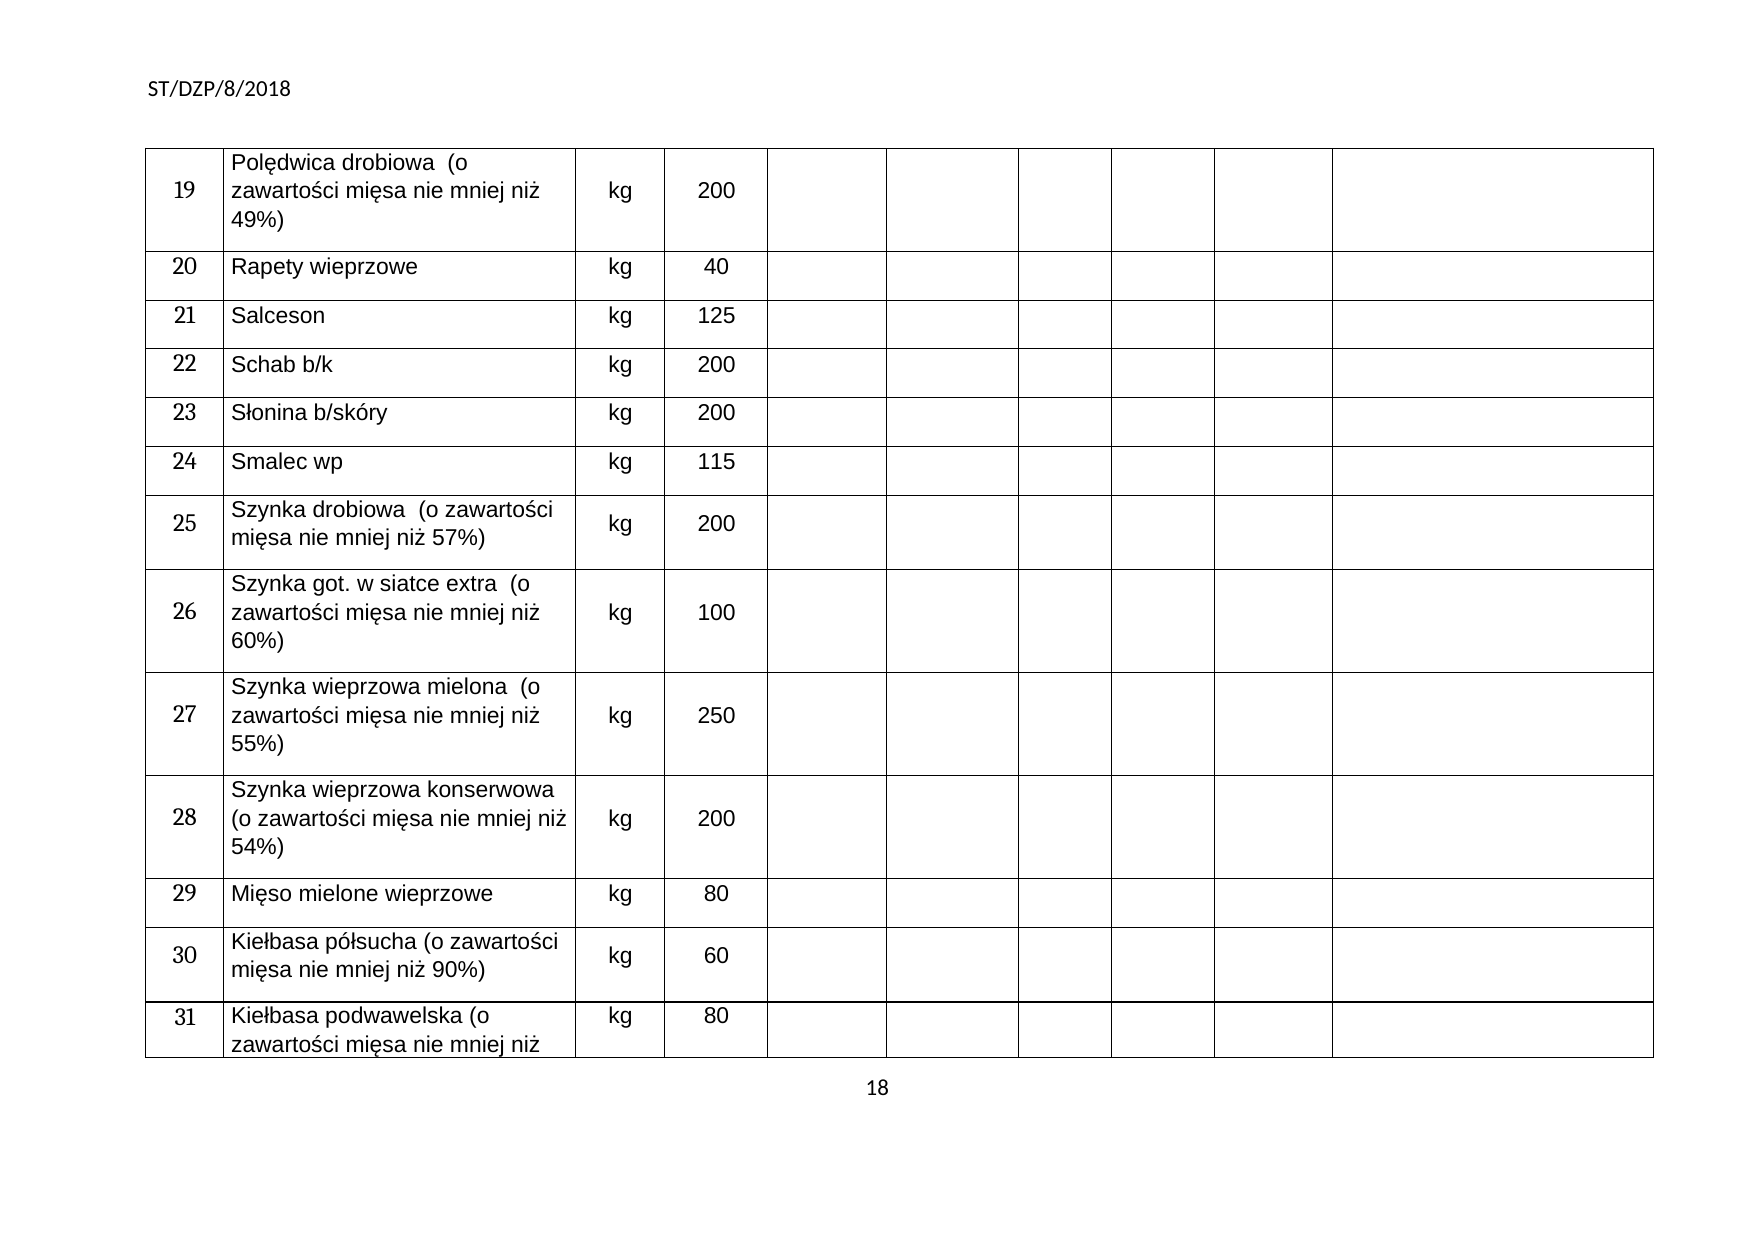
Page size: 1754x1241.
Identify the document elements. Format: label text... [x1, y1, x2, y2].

table_cell [1215, 398, 1332, 446]
table_cell 21 [146, 301, 223, 348]
table_cell [1112, 301, 1214, 348]
table_cell 200 [665, 496, 767, 569]
table_cell kg [576, 349, 664, 397]
table_cell [1112, 879, 1214, 927]
table_cell [1215, 570, 1332, 672]
table_cell Szynka drobiowa (o zawartości mięsa nie mniej niż 57%) [224, 496, 575, 569]
table_cell Szynka wieprzowa konserwowa (o zawartości mięsa nie mniej niż 54%) [224, 776, 575, 878]
table_cell kg [576, 447, 664, 494]
table_cell [1112, 928, 1214, 1001]
table_cell [1112, 252, 1214, 299]
table_cell 26 [146, 570, 223, 672]
table_cell [1215, 349, 1332, 397]
table_cell [1333, 301, 1653, 348]
table_cell [887, 349, 1018, 397]
table_cell Mięso mielone wieprzowe [224, 879, 575, 927]
table_cell Rapety wieprzowe [224, 252, 575, 299]
table_cell 29 [146, 879, 223, 927]
table_cell 115 [665, 447, 767, 494]
table_cell [887, 673, 1018, 775]
table_cell Smalec wp [224, 447, 575, 494]
table_cell 20 [146, 252, 223, 299]
table_cell 200 [665, 398, 767, 446]
table_cell [1215, 673, 1332, 775]
table_cell [768, 496, 886, 569]
table_cell [1215, 879, 1332, 927]
table_cell 19 [146, 149, 223, 251]
table_cell kg [576, 398, 664, 446]
table_cell [1112, 447, 1214, 494]
table_cell [1019, 301, 1111, 348]
table_cell kg [576, 928, 664, 1001]
table_cell [768, 570, 886, 672]
table_cell [887, 447, 1018, 494]
table_cell [1019, 879, 1111, 927]
table_cell 27 [146, 673, 223, 775]
table_cell [887, 496, 1018, 569]
table_cell [1333, 570, 1653, 672]
table_cell [1333, 1003, 1653, 1057]
table_cell 31 [146, 1003, 223, 1057]
table_cell [768, 349, 886, 397]
table_cell [1019, 570, 1111, 672]
table_cell 22 [146, 349, 223, 397]
table_cell 80 [665, 1003, 767, 1057]
table_cell [1019, 776, 1111, 878]
table_cell Schab b/k [224, 349, 575, 397]
table_cell [1019, 928, 1111, 1001]
table_cell [1112, 398, 1214, 446]
table_cell [768, 149, 886, 251]
table_cell [1333, 496, 1653, 569]
table_cell 24 [146, 447, 223, 494]
table_cell [768, 301, 886, 348]
table_cell [768, 1003, 886, 1057]
table_cell kg [576, 252, 664, 299]
table_cell [1112, 776, 1214, 878]
table_cell kg [576, 673, 664, 775]
table_cell [1112, 349, 1214, 397]
table_cell [1333, 776, 1653, 878]
table_cell [1333, 447, 1653, 494]
table_cell [1333, 349, 1653, 397]
table_cell [1215, 776, 1332, 878]
table_cell [1333, 398, 1653, 446]
table_cell kg [576, 496, 664, 569]
table_cell 200 [665, 776, 767, 878]
table_cell [1215, 1003, 1332, 1057]
table_cell Szynka got. w siatce extra (o zawartości mięsa nie mniej niż 60%) [224, 570, 575, 672]
table_cell [887, 1003, 1018, 1057]
table_cell kg [576, 776, 664, 878]
table_cell Kiełbasa półsucha (o zawartości mięsa nie mniej niż 90%) [224, 928, 575, 1001]
table_cell 23 [146, 398, 223, 446]
table_cell [887, 301, 1018, 348]
table_cell 40 [665, 252, 767, 299]
table_cell [1333, 149, 1653, 251]
table_cell [1112, 496, 1214, 569]
table_cell Słonina b/skóry [224, 398, 575, 446]
table_cell [887, 570, 1018, 672]
table_cell [768, 673, 886, 775]
table_cell [1215, 301, 1332, 348]
table_cell [1019, 349, 1111, 397]
table_cell [1333, 879, 1653, 927]
table_cell [1215, 252, 1332, 299]
table_cell [887, 776, 1018, 878]
table_cell [887, 879, 1018, 927]
table_cell [1333, 252, 1653, 299]
table_cell [768, 398, 886, 446]
table_cell [1019, 496, 1111, 569]
table_cell [1019, 252, 1111, 299]
table_cell 60 [665, 928, 767, 1001]
table_cell kg [576, 879, 664, 927]
table_cell 200 [665, 149, 767, 251]
table_cell [1019, 398, 1111, 446]
table_cell [1333, 673, 1653, 775]
table_cell [1112, 673, 1214, 775]
table_cell [1215, 928, 1332, 1001]
table_cell [1112, 149, 1214, 251]
table_cell [768, 252, 886, 299]
table_cell 100 [665, 570, 767, 672]
table_cell [1112, 570, 1214, 672]
table_cell 28 [146, 776, 223, 878]
table_cell 250 [665, 673, 767, 775]
table_cell 80 [665, 879, 767, 927]
table_cell [768, 879, 886, 927]
table_cell [768, 447, 886, 494]
table_cell Szynka wieprzowa mielona (o zawartości mięsa nie mniej niż 55%) [224, 673, 575, 775]
table_cell [768, 928, 886, 1001]
table_cell 25 [146, 496, 223, 569]
table_cell Salceson [224, 301, 575, 348]
table_cell 200 [665, 349, 767, 397]
table_cell [887, 928, 1018, 1001]
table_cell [224, 1003, 575, 1057]
table_cell 30 [146, 928, 223, 1001]
table_cell kg [576, 301, 664, 348]
table_cell kg [576, 570, 664, 672]
table_cell kg [576, 149, 664, 251]
table_cell [1019, 673, 1111, 775]
table_cell [768, 776, 886, 878]
table_cell kg [576, 1003, 664, 1057]
table_cell [1333, 928, 1653, 1001]
table_cell [887, 398, 1018, 446]
table_cell [1019, 149, 1111, 251]
table_cell [1019, 1003, 1111, 1057]
table_cell 125 [665, 301, 767, 348]
table_cell [887, 149, 1018, 251]
table_cell [887, 252, 1018, 299]
table_cell [1019, 447, 1111, 494]
table_cell Polędwica drobiowa (o zawartości mięsa nie mniej niż 49%) [224, 149, 575, 251]
table_cell [1215, 149, 1332, 251]
table_cell [1112, 1003, 1214, 1057]
table_cell [1215, 447, 1332, 494]
table_cell [1215, 496, 1332, 569]
